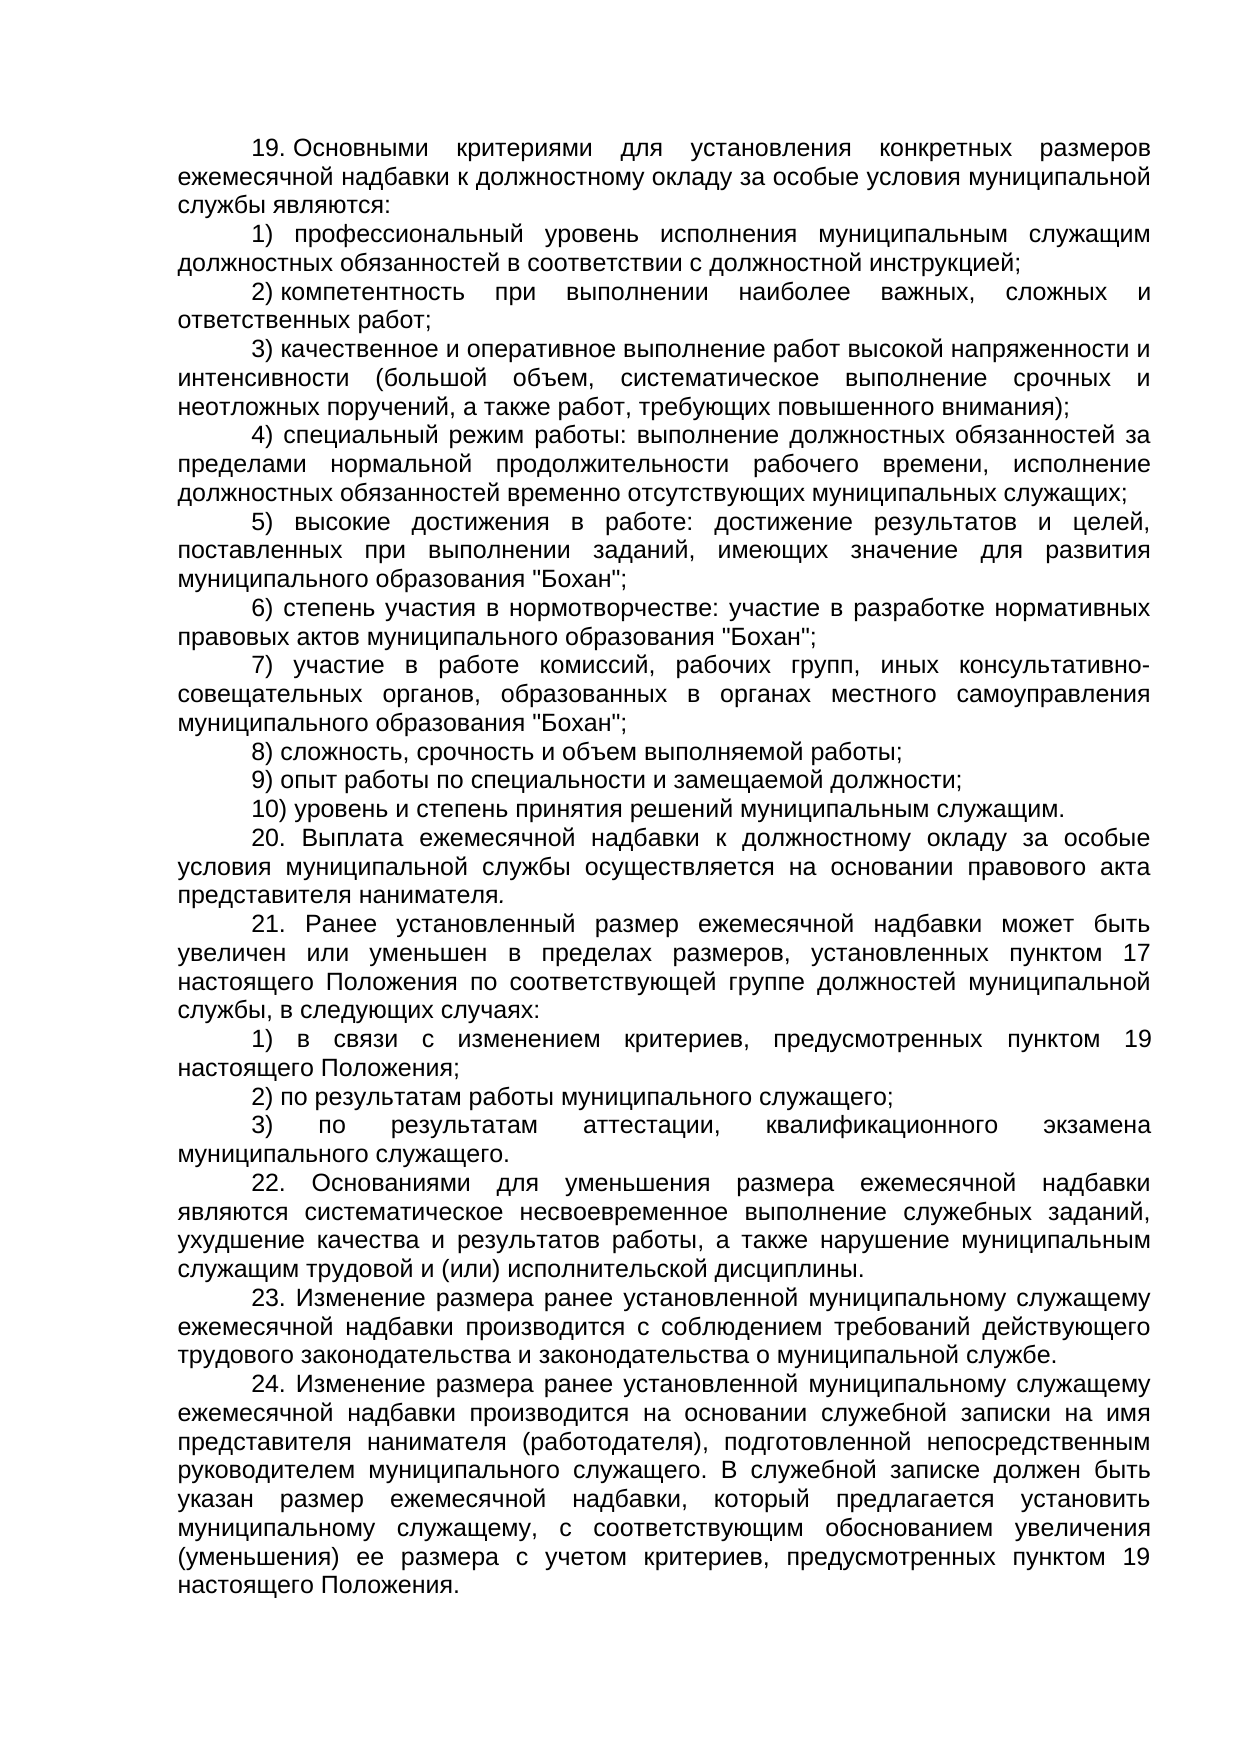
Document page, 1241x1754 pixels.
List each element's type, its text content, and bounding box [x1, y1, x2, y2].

text 24. Изменение размера ранее установленной муниципальному служащему ежемесячной надбавки производится на основании служебной записки на имя представителя нанимателя (работодателя), подготовленной непосредственным руководителем муниципального служащего. В служебной записке должен быть указан размер ежемесячной надбавки, который предлагается установить муниципальному служащему, с соответствующим обоснованием увеличения (уменьшения) ее размера с учетом критериев, предусмотренных пунктом 19 настоящего Положения. [177, 1369, 1152, 1599]
text 10) уровень и степень принятия решений муниципальным служащим. [177, 794, 1152, 823]
text 2) компетентность при выполнении наиболее важных, сложных и ответственных работ; [177, 277, 1152, 334]
text 6) степень участия в нормотворчестве: участие в разработке нормативных правовых актов муниципального образования "Бохан"; [177, 593, 1152, 650]
text 21. Ранее установленный размер ежемесячной надбавки может быть увеличен или уменьшен в пределах размеров, установленных пунктом 17 настоящего Положения по соответствующей группе должностей муниципальной службы, в следующих случаях: [177, 909, 1152, 1024]
text 5) высокие достижения в работе: достижение результатов и целей, поставленных при выполнении заданий, имеющих значение для развития муниципального образования "Бохан"; [177, 507, 1152, 593]
text 3) качественное и оперативное выполнение работ высокой напряженности и интенсивности (большой объем, систематическое выполнение срочных и неотложных поручений, а также работ, требующих повышенного внимания); [177, 334, 1152, 420]
text 23. Изменение размера ранее установленной муниципальному служащему ежемесячной надбавки производится с соблюдением требований действующего трудового законодательства и законодательства о муниципальной службе. [177, 1283, 1152, 1369]
text 3) по результатам аттестации, квалификационного экзамена муниципального служащего. [177, 1110, 1152, 1168]
text 1) профессиональный уровень исполнения муниципальным служащим должностных обязанностей в соответствии с должностной инструкцией; [177, 219, 1152, 277]
text 20. Выплата ежемесячной надбавки к должностному окладу за особые условия муниципальной службы осуществляется на основании правового акта представителя нанимателя. [177, 823, 1152, 909]
text 7) участие в работе комиссий, рабочих групп, иных консультативно-совещательных органов, образованных в органах местного самоуправления муниципального образования "Бохан"; [177, 650, 1152, 737]
text 22. Основаниями для уменьшения размера ежемесячной надбавки являются систематическое несвоевременное выполнение служебных заданий, ухудшение качества и результатов работы, а также нарушение муниципальным служащим трудовой и (или) исполнительской дисциплины. [177, 1168, 1152, 1283]
text 19. Основными критериями для установления конкретных размеров ежемесячной надбавки к должностному окладу за особые условия муниципальной службы являются: [177, 133, 1152, 219]
text 1) в связи с изменением критериев, предусмотренных пунктом 19 настоящего Положения; [177, 1024, 1152, 1082]
text 2) по результатам работы муниципального служащего; [177, 1082, 1152, 1110]
text 4) специальный режим работы: выполнение должностных обязанностей за пределами нормальной продолжительности рабочего времени, исполнение должностных обязанностей временно отсутствующих муниципальных служащих; [177, 420, 1152, 507]
text 8) сложность, срочность и объем выполняемой работы; [177, 737, 1152, 765]
text 9) опыт работы по специальности и замещаемой должности; [177, 765, 1152, 794]
